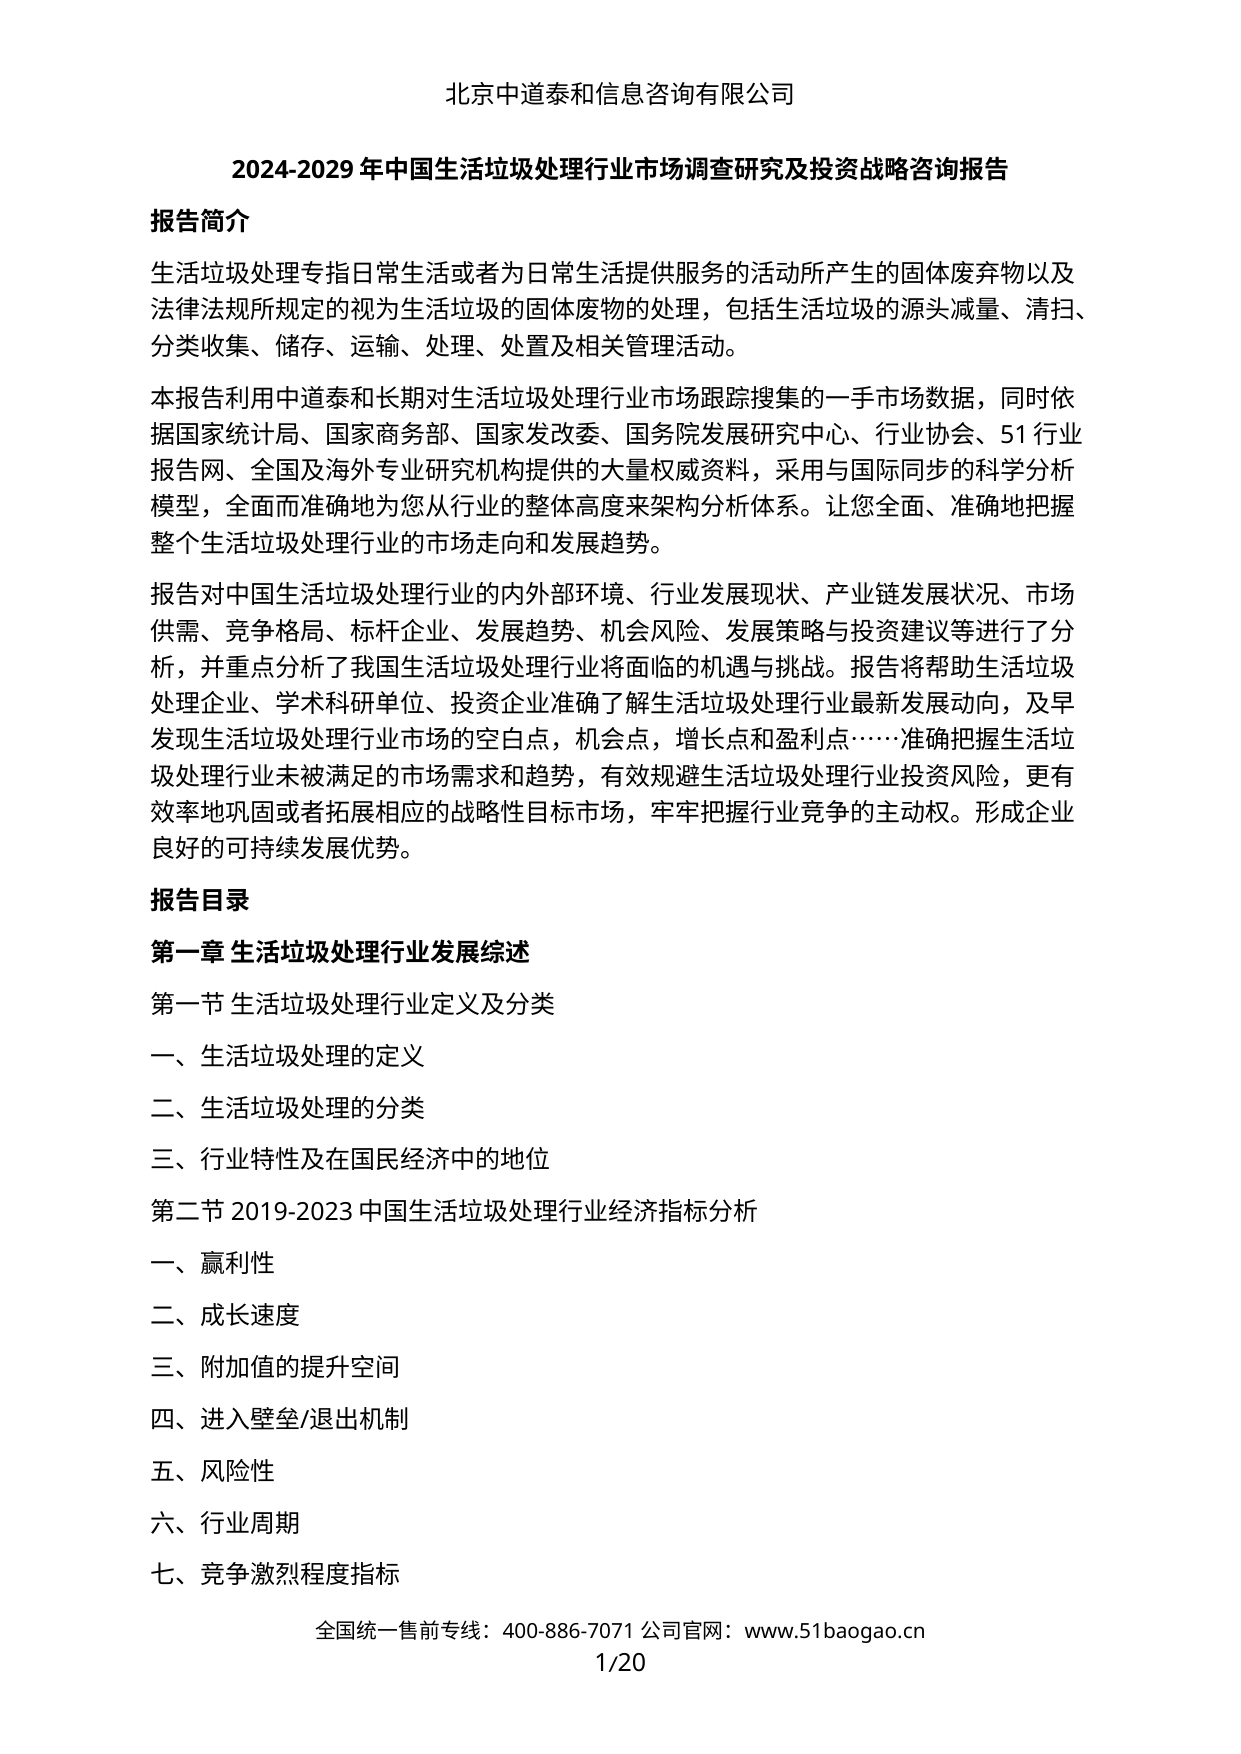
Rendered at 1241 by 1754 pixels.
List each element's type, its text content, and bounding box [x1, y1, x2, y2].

text 第一节 生活垃圾处理行业定义及分类 [150, 984, 1090, 1021]
text 一、赢利性 [150, 1244, 1090, 1280]
text 四、进入壁垒/退出机制 [150, 1399, 1090, 1436]
text 第一章 生活垃圾处理行业发展综述 [150, 932, 1090, 969]
text 三、行业特性及在国民经济中的地位 [150, 1140, 1090, 1176]
text 报告对中国生活垃圾处理行业的内外部环境、行业发展现状、产业链发展状况、市场供需、竞争格局、标杆企业、发展趋势、机会风险、发展策略与投资建议等进行了分析，并重点分析了我国生活垃圾处理行业将面临的机遇与挑战。报告将帮助生活垃圾处理企业、学术科研单位、投资企业准确了解生活垃圾处理行业最新发展动向，及早发现生活垃圾处理行业市场的空白点，机会点，增长点和盈利点……准确把握生活垃圾处理行业未被满足的市场需求和趋势，有效规避生活垃圾处理行业投资风险，更有效率地巩固或者拓展相应的战略性目标市场，牢牢把握行业竞争的主动权。形成企业良好的可持续发展优势。 [150, 575, 1090, 865]
text 报告简介 [150, 202, 1090, 238]
text 五、风险性 [150, 1451, 1090, 1487]
text 2024-2029年中国生活垃圾处理行业市场调查研究及投资战略咨询报告 [150, 150, 1090, 186]
text 本报告利用中道泰和长期对生活垃圾处理行业市场跟踪搜集的一手市场数据，同时依据国家统计局、国家商务部、国家发改委、国务院发展研究中心、行业协会、51行业报告网、全国及海外专业研究机构提供的大量权威资料，采用与国际同步的科学分析模型，全面而准确地为您从行业的整体高度来架构分析体系。让您全面、准确地把握整个生活垃圾处理行业的市场走向和发展趋势。 [150, 378, 1090, 559]
text 六、行业周期 [150, 1503, 1090, 1539]
text 三、附加值的提升空间 [150, 1347, 1090, 1384]
text 七、竞争激烈程度指标 [150, 1555, 1090, 1591]
text 生活垃圾处理专指日常生活或者为日常生活提供服务的活动所产生的固体废弃物以及法律法规所规定的视为生活垃圾的固体废物的处理，包括生活垃圾的源头减量、清扫、分类收集、储存、运输、处理、处置及相关管理活动。 [150, 254, 1090, 362]
text 第二节 2019-2023中国生活垃圾处理行业经济指标分析 [150, 1192, 1090, 1228]
text 一、生活垃圾处理的定义 [150, 1036, 1090, 1072]
text 报告目录 [150, 881, 1090, 917]
text 二、生活垃圾处理的分类 [150, 1088, 1090, 1124]
text 二、成长速度 [150, 1296, 1090, 1332]
